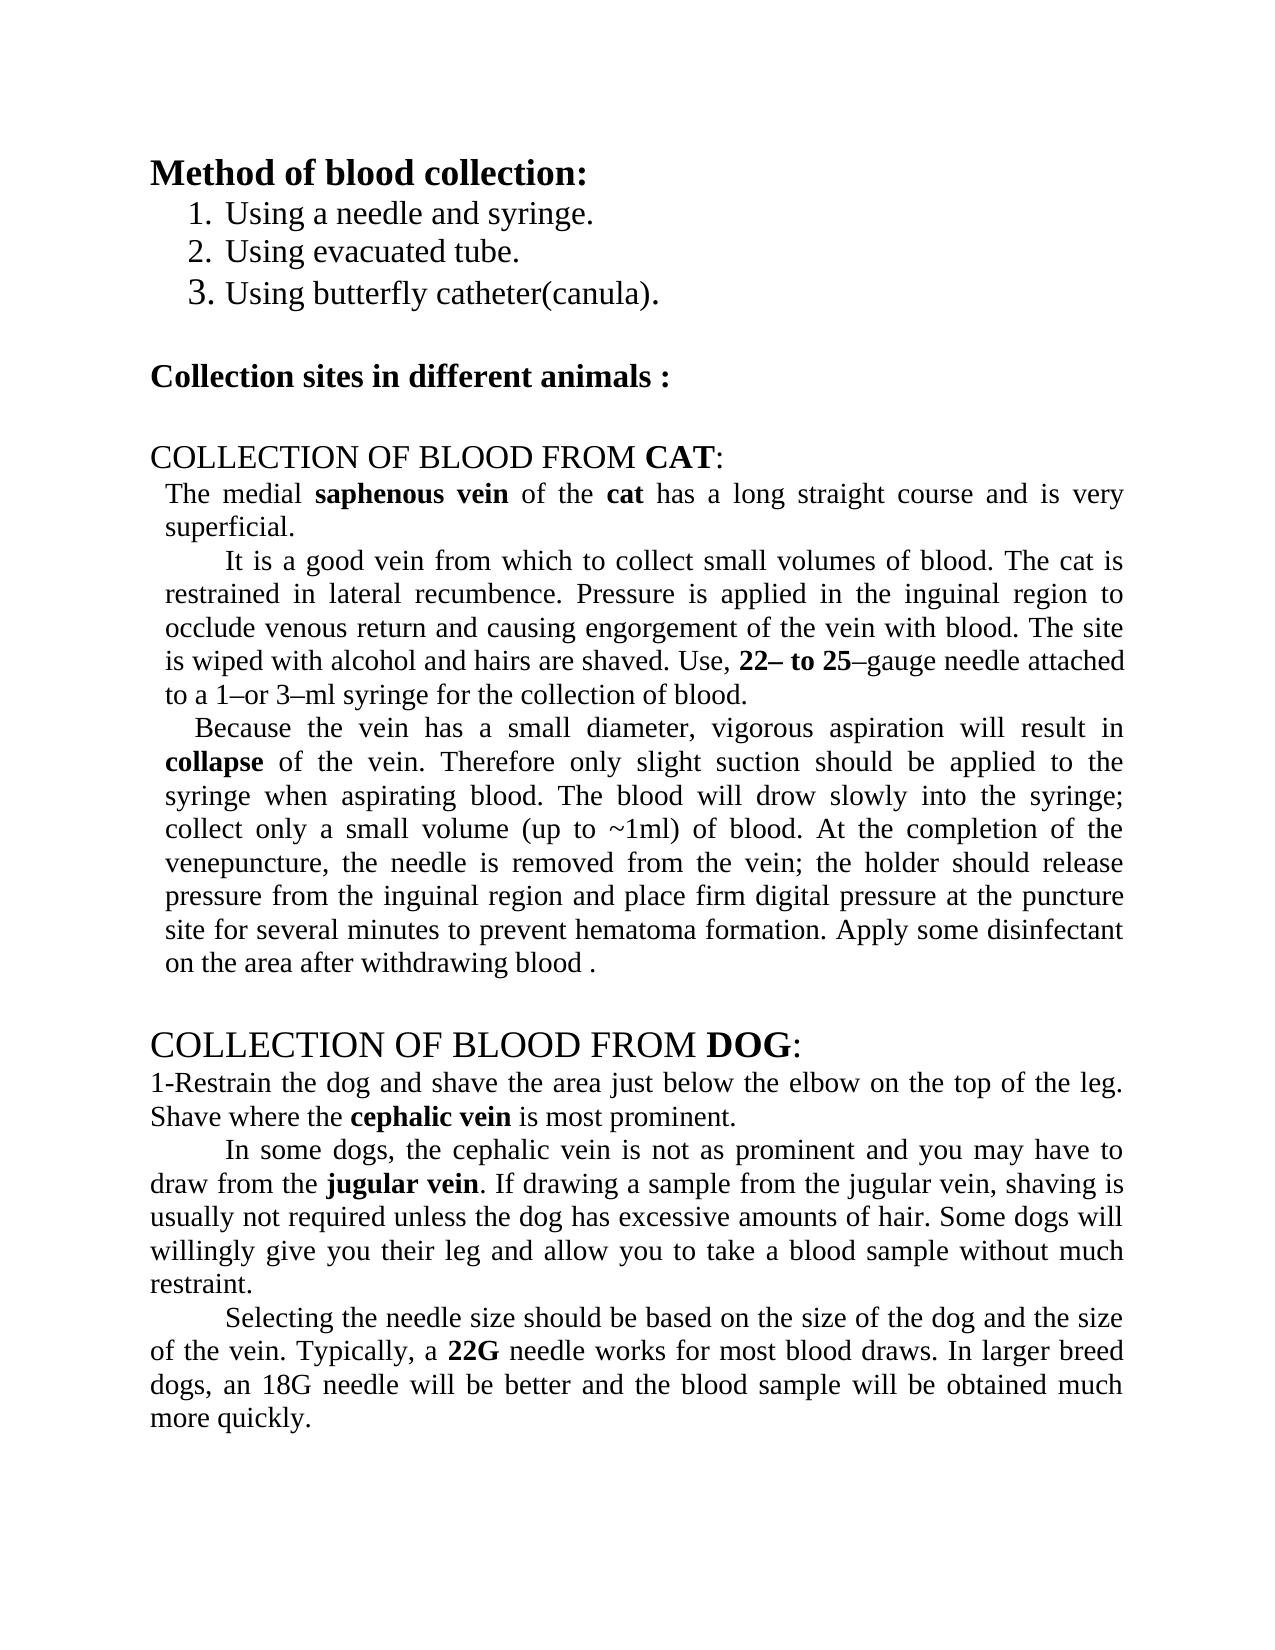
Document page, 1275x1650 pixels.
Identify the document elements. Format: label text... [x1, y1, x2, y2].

list The medial saphenous vein of the cat has a long straight course and is very superficial. [165, 476, 1125, 543]
list Because the vein has a small diameter, vigorous aspiration will result in collapse of the vein. Therefore only slight suction should be applied to the syringe when aspirating blood. The blood will drow slowly into the syringe; collect only a small volume (up to ~1ml) of blood. At the completion of the venepuncture, the needle is removed from the vein; the holder should release pressure from the inguinal region and place firm digital pressure at the puncture site for several minutes to prevent hematoma formation. Apply some disinfectant on the area after withdrawing blood . [165, 711, 1125, 979]
list In some dogs, the cephalic vein is not as prominent and you may have to draw from the jugular vein. If drawing a sample from the jugular vein, shaving is usually not required unless the dog has excessive amounts of hair. Some dogs will willingly give you their leg and allow you to take a blood sample without much restraint. [150, 1132, 1125, 1300]
text Method of blood collection: [150, 150, 1125, 193]
text COLLECTION OF BLOOD FROM CAT: [150, 437, 1125, 476]
list Using butterfly catheter(canula). [187, 270, 1125, 313]
list Using a needle and syringe. [187, 193, 1125, 231]
list 1-Restrain the dog and shave the area just below the elbow on the top of the leg. Shave where the cephalic vein is most prominent. [150, 1065, 1125, 1132]
list Collection sites in different animals : [150, 356, 1125, 394]
text COLLECTION OF BLOOD FROM DOG: [150, 1022, 1125, 1065]
list It is a good vein from which to collect small volumes of blood. The cat is restrained in lateral recumbence. Pressure is applied in the inguinal region to occlude venous return and causing engorgement of the vein with blood. The site is wiped with alcohol and hairs are shaved. Use, 22– to 25–gauge needle attached to a 1–or 3–ml syringe for the collection of blood. [165, 543, 1125, 711]
list Selecting the needle size should be based on the size of the dog and the size of the vein. Typically, a 22G needle works for most blood draws. In larger breed dogs, an 18G needle will be better and the blood sample will be obtained much more quickly. [150, 1300, 1125, 1434]
list Using evacuated tube. [187, 231, 1125, 270]
